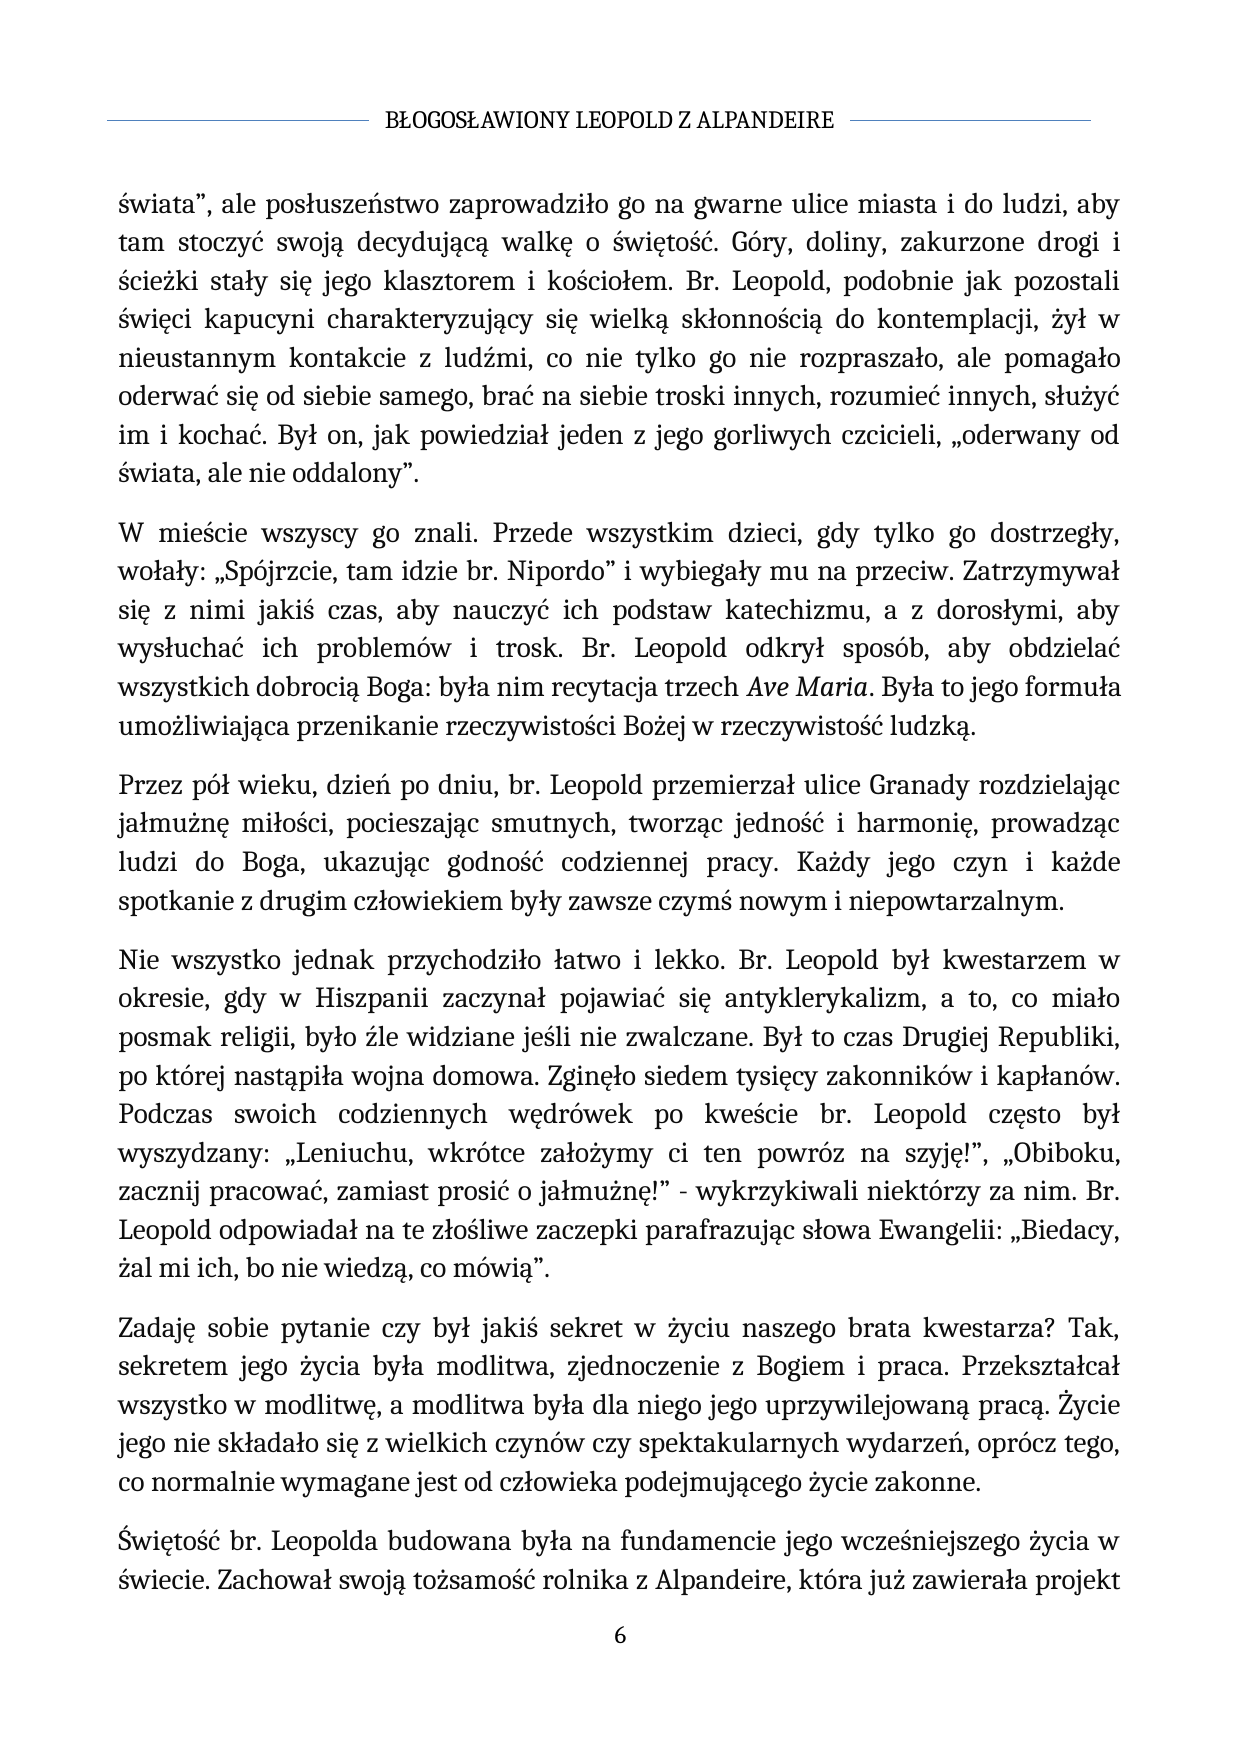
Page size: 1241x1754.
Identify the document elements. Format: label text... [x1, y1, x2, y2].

text Przez pół wieku, dzień po dniu, br. Leopold przemierzał ulice Granady rozdzielając jałmużnę miłości, pocieszając smutnych, tworząc jedność i harmonię, prowadząc ludzi do Boga, ukazując godność codziennej pracy. Każdy jego czyn i każde spotkanie z drugim człowiekiem były zawsze czymś nowym i niepowtarzalnym. [118, 768, 1122, 917]
text Zadaję sobie pytanie czy był jakiś sekret w życiu naszego brata kwestarza? Tak, sekretem jego życia była modlitwa, zjednoczenie z Bogiem i praca. Przekształcał wszystko w modlitwę, a modlitwa była dla niego jego uprzywilejowaną pracą. Życie jego nie składało się z wielkich czynów czy spektakularnych wydarzeń, oprócz tego, co normalnie wymagane jest od człowieka podejmującego życie zakonne. [118, 1311, 1122, 1498]
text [118, 148, 1122, 490]
text W mieście wszyscy go znali. Przede wszystkim dzieci, gdy tylko go dostrzegły, wołały: „Spójrzcie, tam idzie br. Nipordo” i wybiegały mu na przeciw. Zatrzymywał się z nimi jakiś czas, aby nauczyć ich podstaw katechizmu, a z dorosłymi, aby wysłuchać ich problemów i trosk. Br. Leopold odkrył sposób, aby obdzielać wszystkich dobrocią Boga: była nim recytacja trzech Ave Maria. Była to jego formuła umożliwiająca przenikanie rzeczywistości Bożej w rzeczywistość ludzką. [118, 516, 1122, 742]
text Nie wszystko jednak przychodziło łatwo i lekko. Br. Leopold był kwestarzem w okresie, gdy w Hiszpanii zaczynał pojawiać się antyklerykalizm, a to, co miało posmak religii, było źle widziane jeśli nie zwalczane. Był to czas Drugiej Republiki, po której nastąpiła wojna domowa. Zginęło siedem tysięcy zakonników i kapłanów. Podczas swoich codziennych wędrówek po kweście br. Leopold często był wyszydzany: „Leniuchu, wkrótce założymy ci ten powróz na szyję!”, „Obiboku, zacznij pracować, zamiast prosić o jałmużnę!” - wykrzykiwali niektórzy za nim. Br. Leopold odpowiadał na te złośliwe zaczepki parafrazując słowa Ewangelii: „Biedacy, żal mi ich, bo nie wiedzą, co mówią”. [118, 943, 1122, 1285]
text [118, 1524, 1122, 1596]
